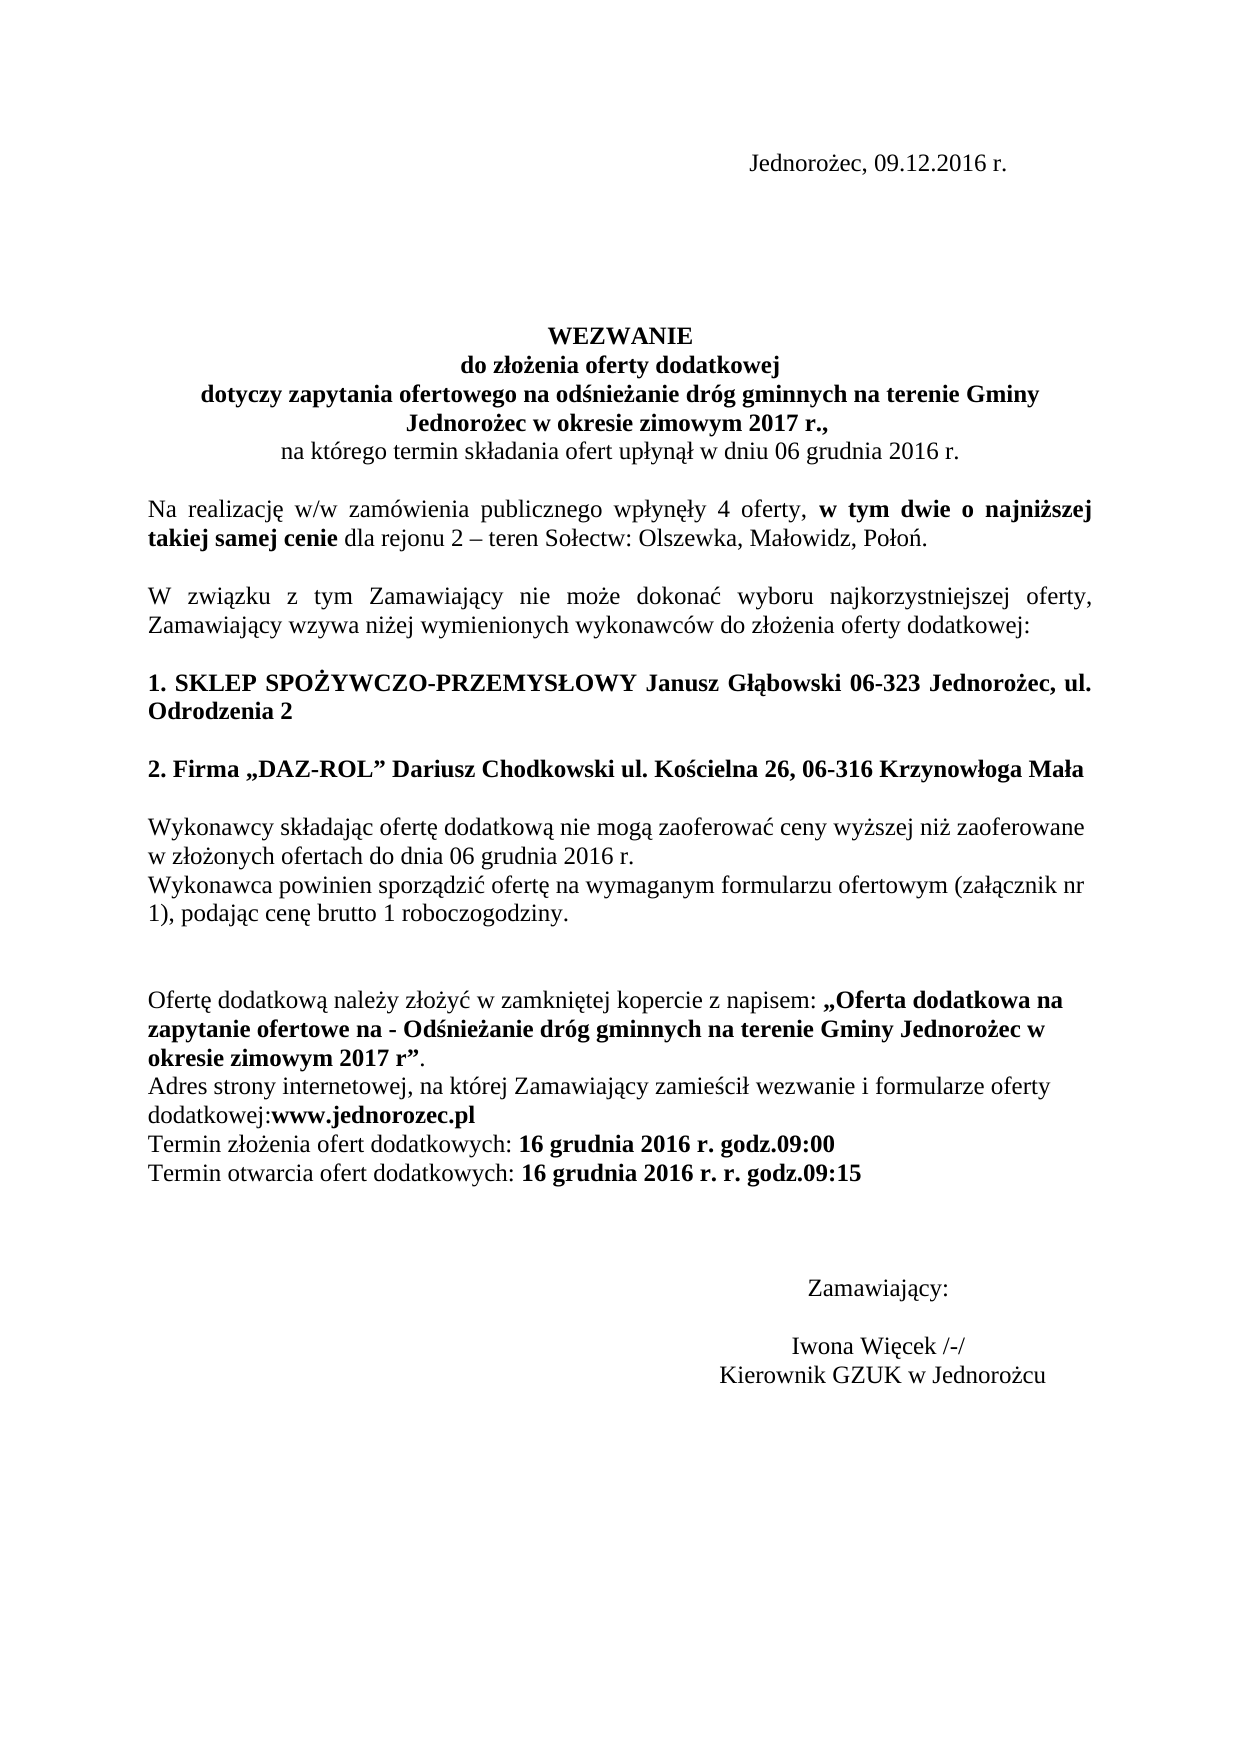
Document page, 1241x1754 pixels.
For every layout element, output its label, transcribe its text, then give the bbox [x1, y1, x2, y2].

text Iwona Więcek /-/ [590, 1331, 1093, 1360]
text Zamawiający: [590, 1273, 1093, 1302]
text Jednorożec, 09.12.2016 r. [590, 148, 1093, 176]
text Kierownik GZUK w Jednorożcu [148, 1360, 1093, 1389]
text 1. SKLEP SPOŻYWCZO-PRZEMYSŁOWY Janusz Głąbowski 06-323 Jednorożec, ul. Odrodzenia 2 [148, 668, 1093, 725]
text Ofertę dodatkową należy złożyć w zamkniętej kopercie z napisem: „Oferta dodatkowa na zapytanie ofertowe na - Odśnieżanie dróg gminnych na terenie Gminy Jednorożec w okresie zimowym 2017 r”. Adres strony internetowej, na której Zamawiający zamieścił wezwanie i formularze oferty dodatkowej:www.jednorozec.pl Termin złożenia ofert dodatkowych: 16 grudnia 2016 r. godz.09:00 Termin otwarcia ofert dodatkowych: 16 grudnia 2016 r. r. godz.09:15 [148, 985, 1093, 1186]
text 2. Firma „DAZ-ROL” Dariusz Chodkowski ul. Kościelna 26, 06-316 Krzynowłoga Mała [148, 754, 1093, 783]
text Wykonawcy składając ofertę dodatkową nie mogą zaoferować ceny wyższej niż zaoferowane w złożonych ofertach do dnia 06 grudnia 2016 r. Wykonawca powinien sporządzić ofertę na wymaganym formularzu ofertowym (załącznik nr 1), podając cenę brutto 1 roboczogodziny. [148, 812, 1093, 956]
text W związku z tym Zamawiający nie może dokonać wyboru najkorzystniejszej oferty, Zamawiający wzywa niżej wymienionych wykonawców do złożenia oferty dodatkowej: [148, 581, 1093, 638]
text WEZWANIE do złożenia oferty dodatkowej dotyczy zapytania ofertowego na odśnieżanie dróg gminnych na terenie Gminy Jednorożec w okresie zimowym 2017 r., na którego termin składania ofert upłynął w dniu 06 grudnia 2016 r. [148, 321, 1093, 465]
text Na realizację w/w zamówienia publicznego wpłynęły 4 oferty, w tym dwie o najniższej takiej samej cenie dla rejonu 2 – teren Sołectw: Olszewka, Małowidz, Połoń. [148, 494, 1093, 552]
